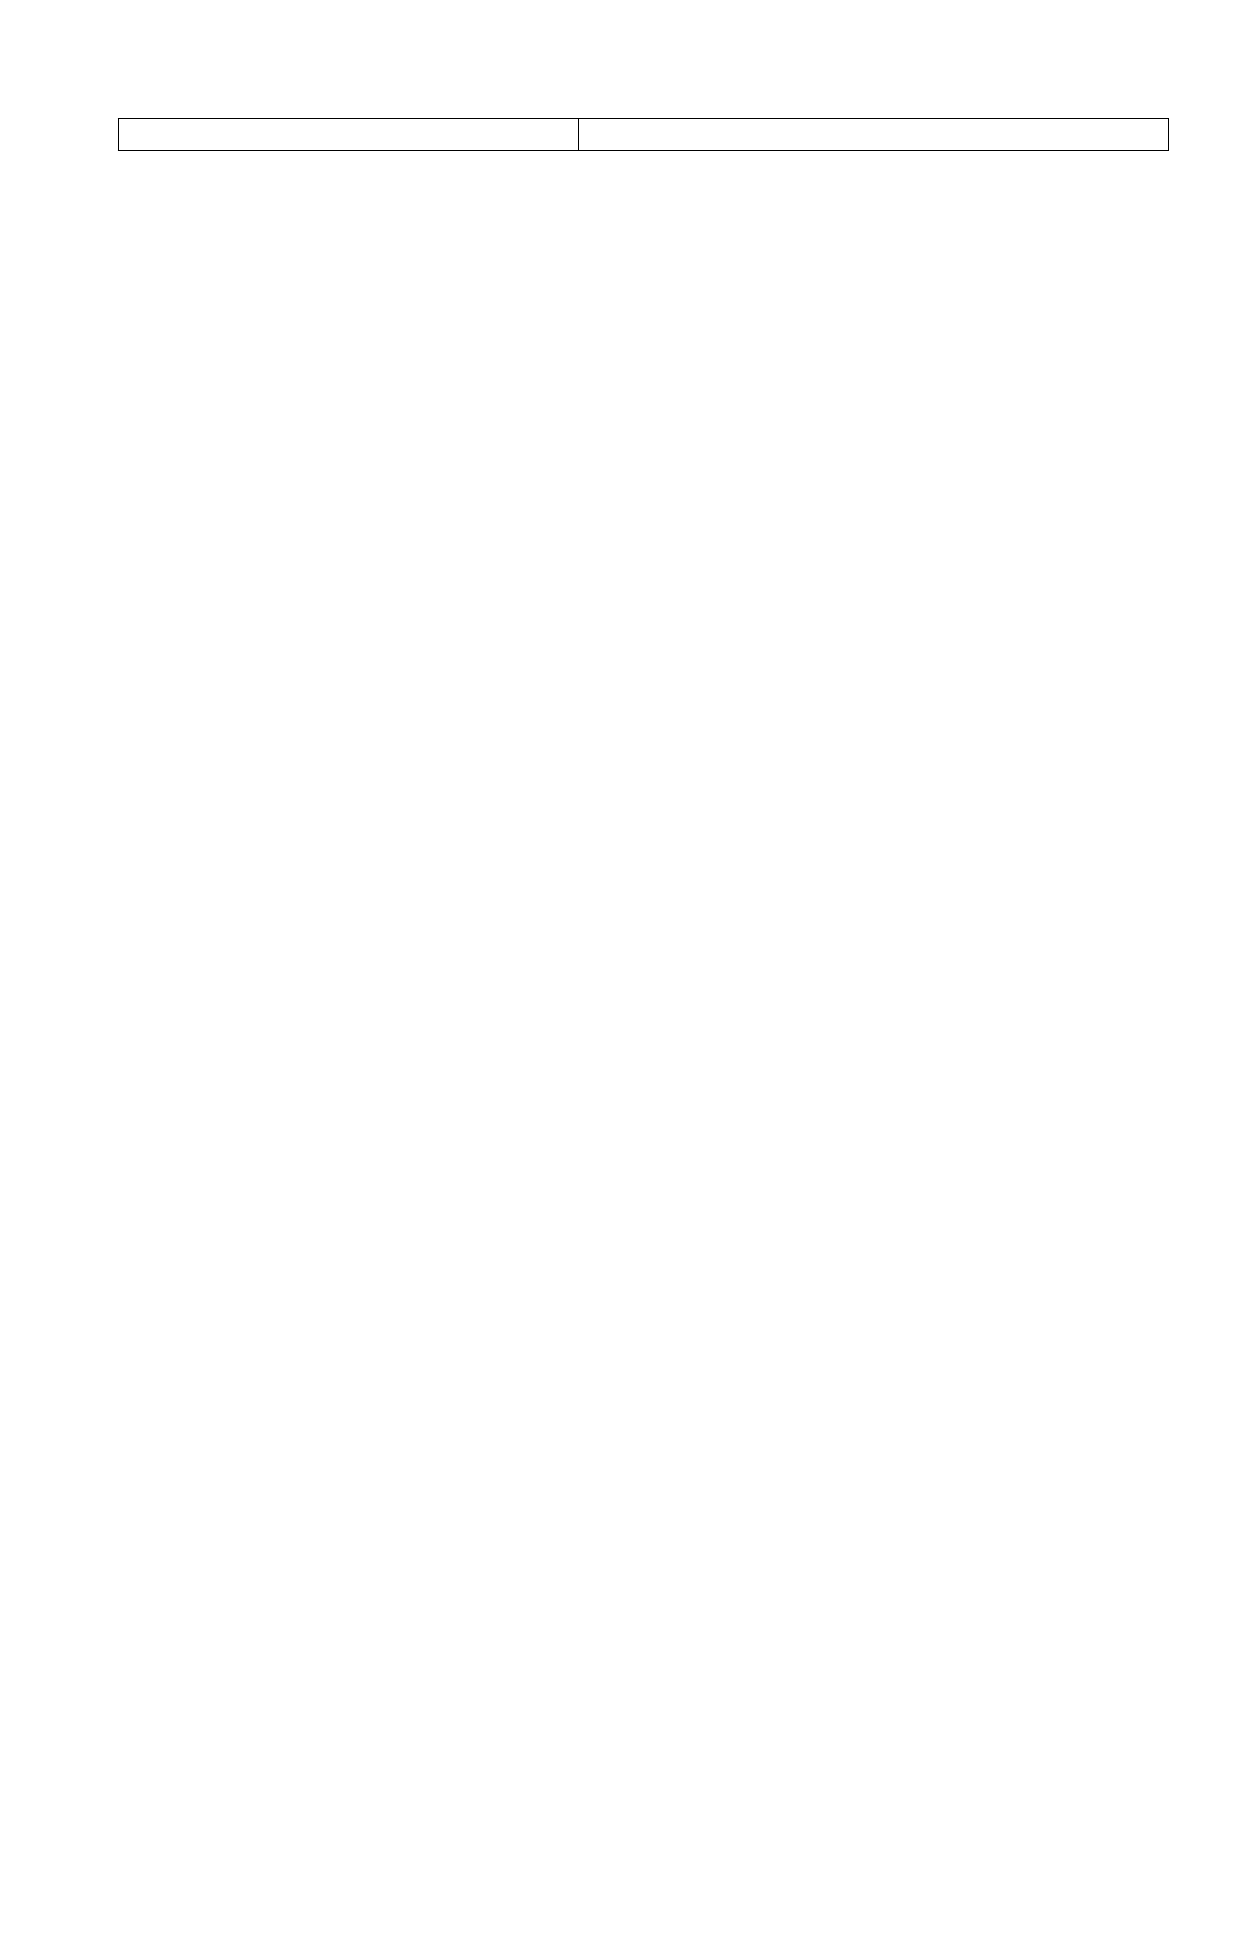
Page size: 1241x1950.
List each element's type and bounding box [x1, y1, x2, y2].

table_cell [579, 119, 1168, 150]
table_cell [119, 119, 578, 150]
